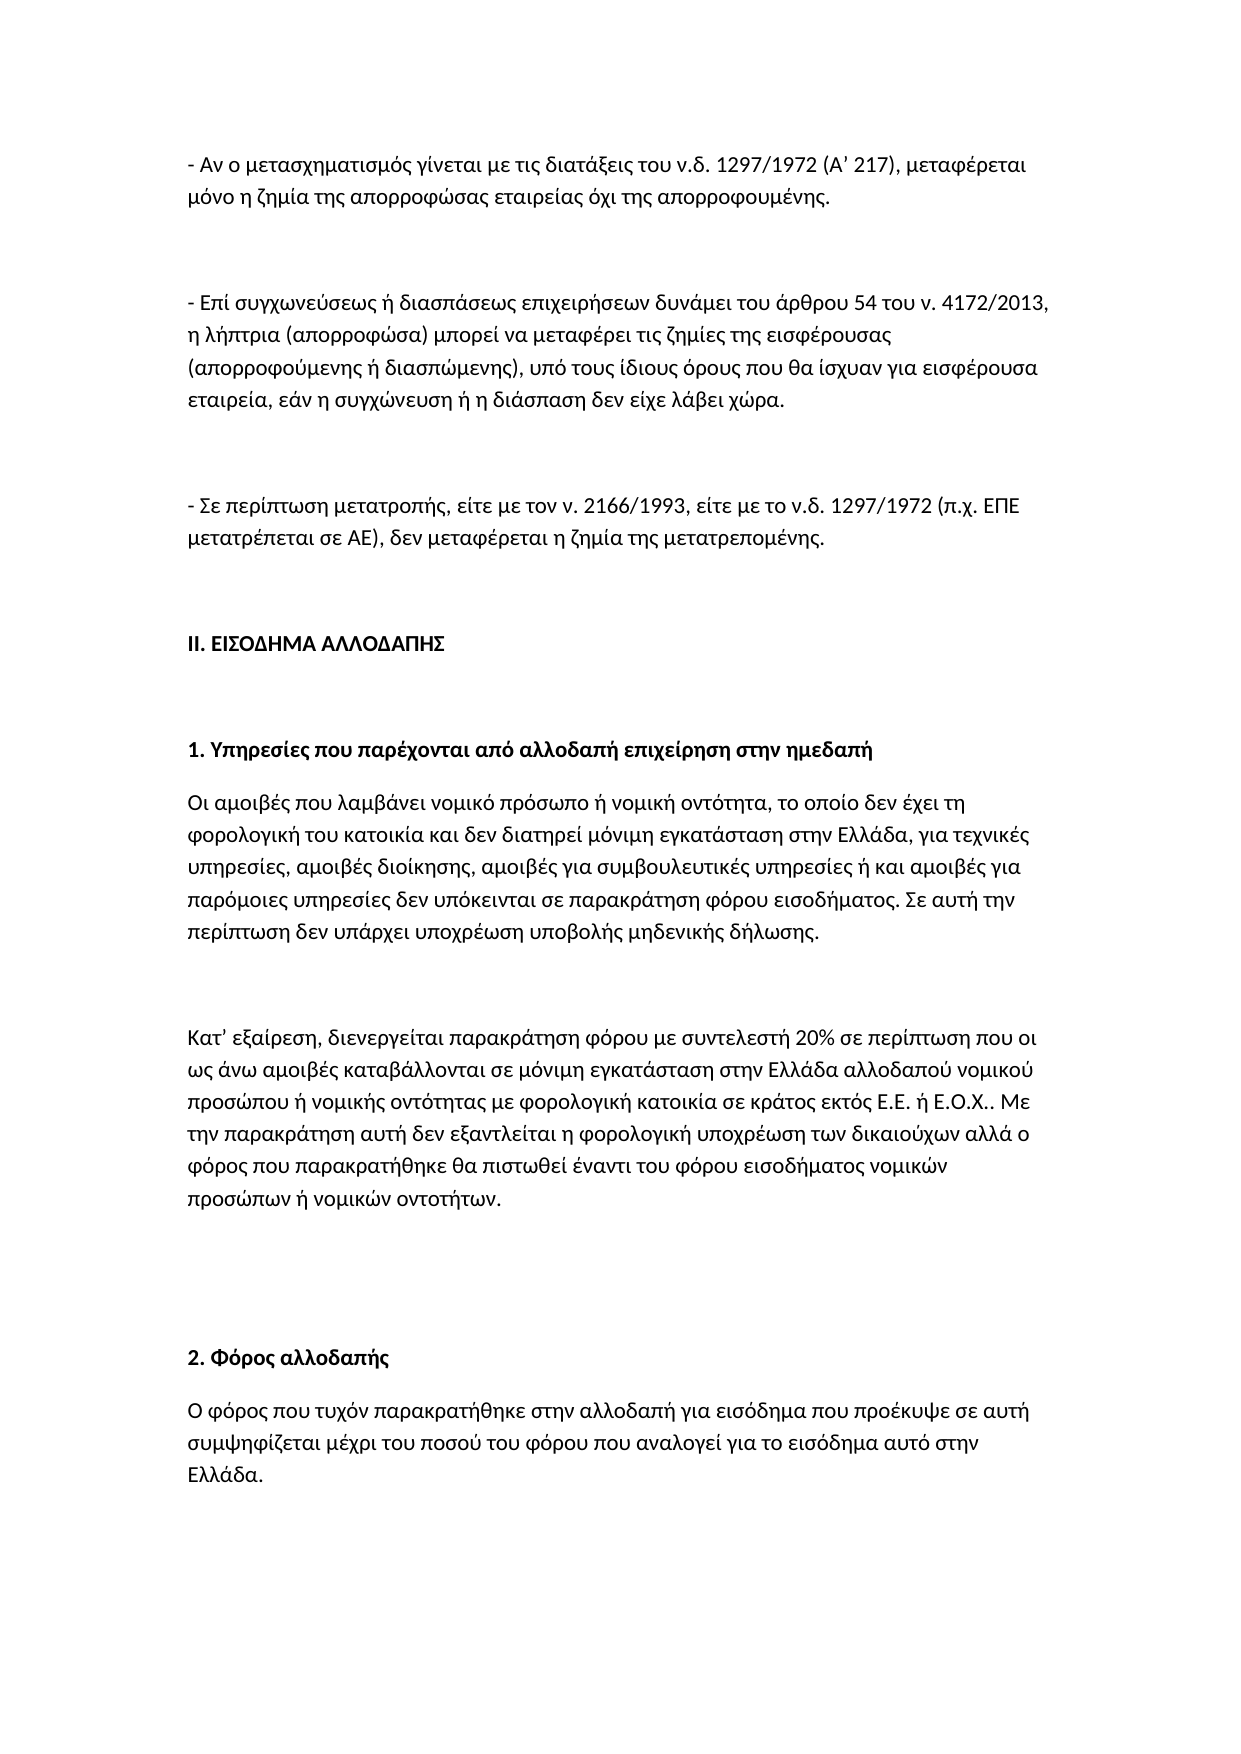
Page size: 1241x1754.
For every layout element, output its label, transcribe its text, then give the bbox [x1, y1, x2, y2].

text - Σε περίπτωση μετατροπής, είτε με τον ν. 2166/1993, είτε με το ν.δ. 1297/1972 (π.χ. ΕΠΕ μετατρέπεται σε ΑΕ), δεν μεταφέρεται η ζημία της μετατρεπομένης. [187, 491, 1053, 551]
text Ο φόρος που τυχόν παρακρατήθηκε στην αλλοδαπή για εισόδημα που προέκυψε σε αυτή συμψηφίζεται μέχρι του ποσού του φόρου που αναλογεί για το εισόδημα αυτό στην Ελλάδα. [187, 1396, 1053, 1488]
text Κατ’ εξαίρεση, διενεργείται παρακράτηση φόρου με συντελεστή 20% σε περίπτωση που οι ως άνω αμοιβές καταβάλλονται σε μόνιμη εγκατάσταση στην Ελλάδα αλλοδαπού νομικού προσώπου ή νομικής οντότητας με φορολογική κατοικία σε κράτος εκτός Ε.Ε. ή Ε.Ο.Χ.. Με την παρακράτηση αυτή δεν εξαντλείται η φορολογική υποχρέωση των δικαιούχων αλλά ο φόρος που παρακρατήθηκε θα πιστωθεί έναντι του φόρου εισοδήματος νομικών προσώπων ή νομικών οντοτήτων. [187, 1023, 1053, 1212]
text ΙΙ. ΕΙΣΟΔΗΜΑ ΑΛΛΟΔΑΠΗΣ [187, 629, 1053, 657]
text 2. Φόρος αλλοδαπής [187, 1343, 1053, 1371]
text Οι αμοιβές που λαμβάνει νομικό πρόσωπο ή νομική οντότητα, το οποίο δεν έχει τη φορολογική του κατοικία και δεν διατηρεί μόνιμη εγκατάσταση στην Ελλάδα, για τεχνικές υπηρεσίες, αμοιβές διοίκησης, αμοιβές για συμβουλευτικές υπηρεσίες ή και αμοιβές για παρόμοιες υπηρεσίες δεν υπόκεινται σε παρακράτηση φόρου εισοδήματος. Σε αυτή την περίπτωση δεν υπάρχει υποχρέωση υποβολής μηδενικής δήλωσης. [187, 788, 1053, 945]
text 1. Υπηρεσίες που παρέχονται από αλλοδαπή επιχείρηση στην ημεδαπή [187, 735, 1053, 763]
text - Επί συγχωνεύσεως ή διασπάσεως επιχειρήσεων δυνάμει του άρθρου 54 του ν. 4172/2013, η λήπτρια (απορροφώσα) μπορεί να μεταφέρει τις ζημίες της εισφέρουσας (απορροφούμενης ή διασπώμενης), υπό τους ίδιους όρους που θα ίσχυαν για εισφέρουσα εταιρεία, εάν η συγχώνευση ή η διάσπαση δεν είχε λάβει χώρα. [187, 288, 1053, 413]
text - Αν ο μετασχηματισμός γίνεται με τις διατάξεις του ν.δ. 1297/1972 (Α’ 217), μεταφέρεται μόνο η ζημία της απορροφώσας εταιρείας όχι της απορροφουμένης. [187, 150, 1053, 210]
